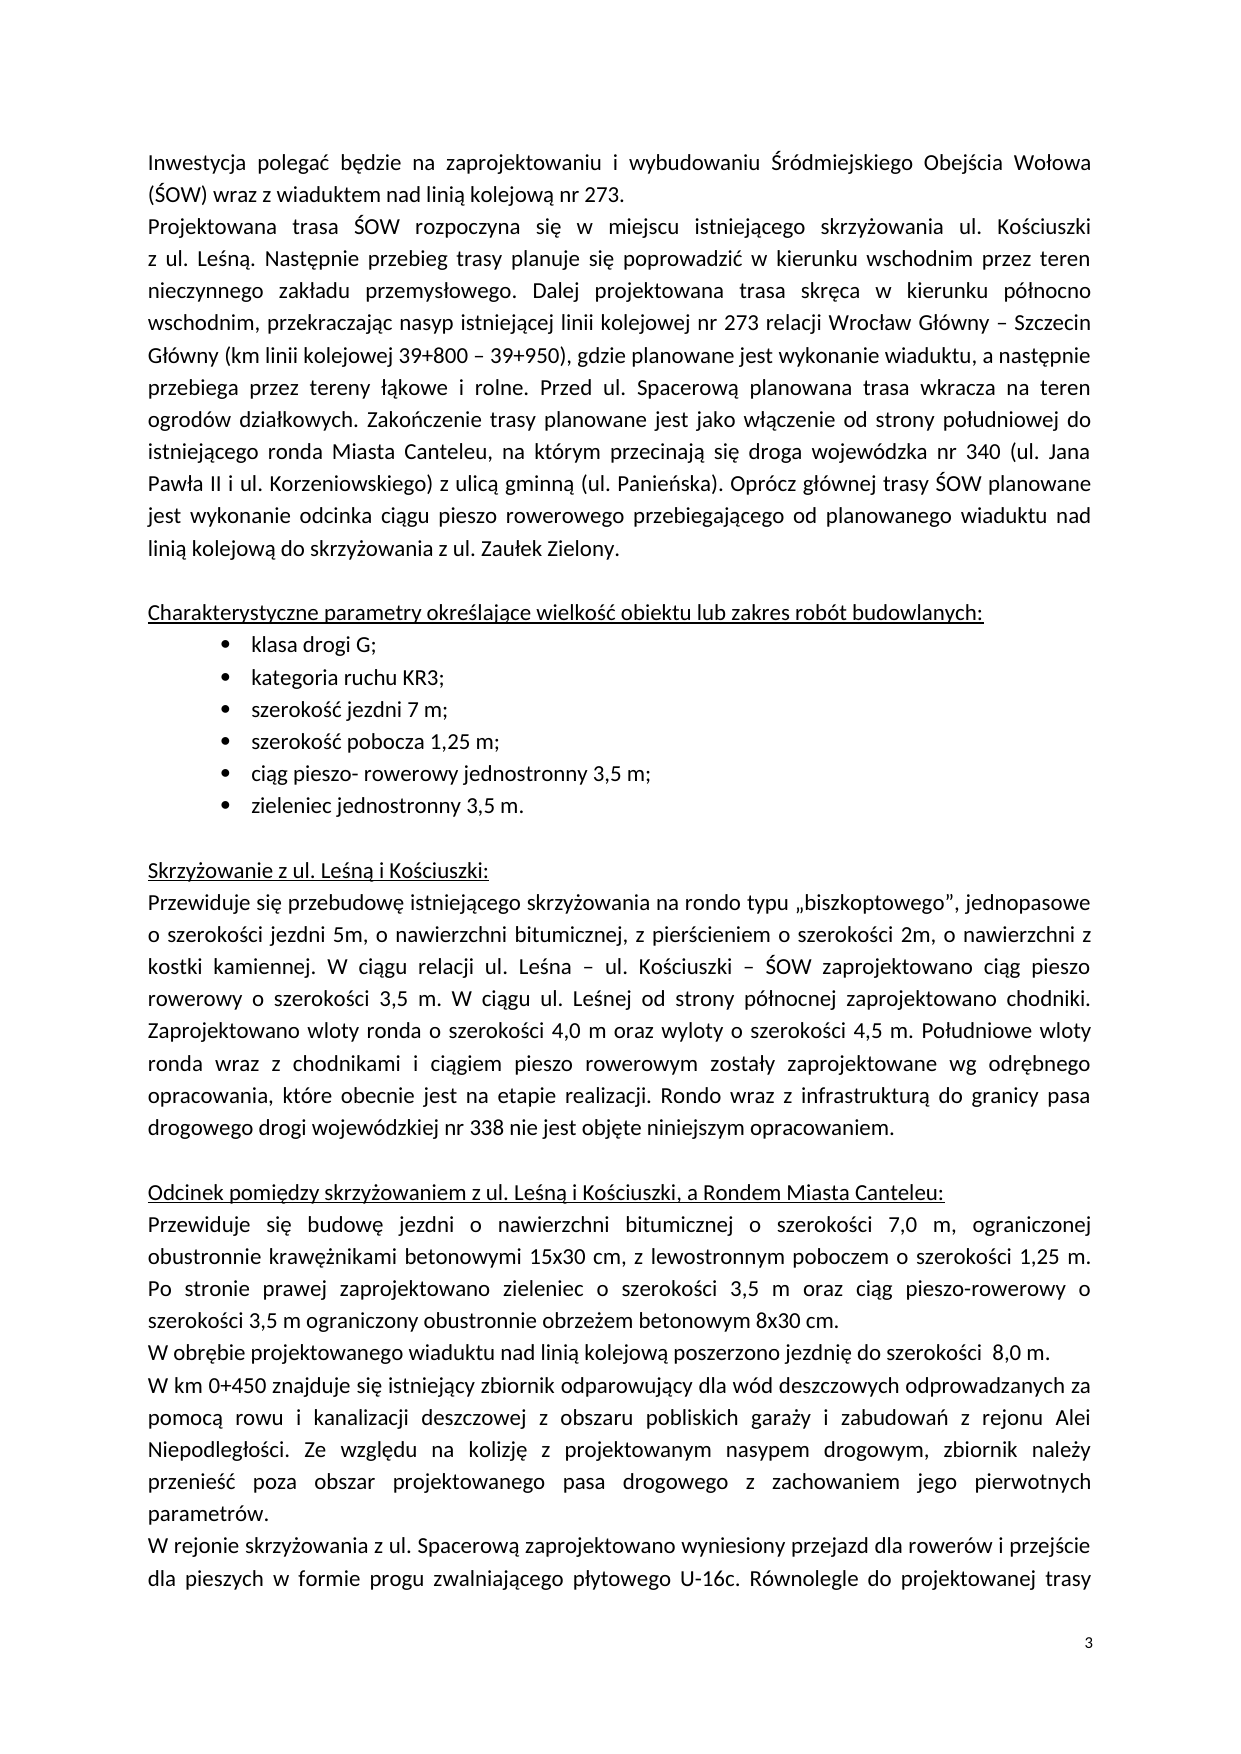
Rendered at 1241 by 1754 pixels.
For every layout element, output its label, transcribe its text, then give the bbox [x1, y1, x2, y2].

list ciąg pieszo- rowerowy jednostronny 3,5 m; [221, 759, 1093, 787]
text Przewiduje się przebudowę istniejącego skrzyżowania na rondo typu „biszkoptowego”, jednopasowe o szerokości jezdni 5m, o nawierzchni bitumicznej, z pierścieniem o szerokości 2m, o nawierzchni z kostki kamiennej. W ciągu relacji ul. Leśna – ul. Kościuszki – ŚOW zaprojektowano ciąg pieszo rowerowy o szerokości 3,5 m. W ciągu ul. Leśnej od strony północnej zaprojektowano chodniki. Zaprojektowano wloty ronda o szerokości 4,0 m oraz wyloty o szerokości 4,5 m. Południowe wloty ronda wraz z chodnikami i ciągiem pieszo rowerowym zostały zaprojektowane wg odrębnego opracowania, które obecnie jest na etapie realizacji. Rondo wraz z infrastrukturą do granicy pasa drogowego drogi wojewódzkiej nr 338 nie jest objęte niniejszym opracowaniem. [148, 888, 1093, 1141]
text Odcinek pomiędzy skrzyżowaniem z ul. Leśną i Kościuszki, a Rondem Miasta Canteleu: [148, 1178, 1093, 1206]
list szerokość pobocza 1,25 m; [221, 727, 1093, 755]
text Przewiduje się budowę jezdni o nawierzchni bitumicznej o szerokości 7,0 m, ograniczonej obustronnie krawężnikami betonowymi 15x30 cm, z lewostronnym poboczem o szerokości 1,25 m. Po stronie prawej zaprojektowano zieleniec o szerokości 3,5 m oraz ciąg pieszo-rowerowy o szerokości 3,5 m ograniczony obustronnie obrzeżem betonowym 8x30 cm. [148, 1210, 1093, 1334]
text Projektowana trasa ŚOW rozpoczyna się w miejscu istniejącego skrzyżowania ul. Kościuszki z ul. Leśną. Następnie przebieg trasy planuje się poprowadzić w kierunku wschodnim przez teren nieczynnego zakładu przemysłowego. Dalej projektowana trasa skręca w kierunku północno wschodnim, przekraczając nasyp istniejącej linii kolejowej nr 273 relacji Wrocław Główny – Szczecin Główny (km linii kolejowej 39+800 – 39+950), gdzie planowane jest wykonanie wiaduktu, a następnie przebiega przez tereny łąkowe i rolne. Przed ul. Spacerową planowana trasa wkracza na teren ogrodów działkowych. Zakończenie trasy planowane jest jako włączenie od strony południowej do istniejącego ronda Miasta Canteleu, na którym przecinają się droga wojewódzka nr 340 (ul. Jana Pawła II i ul. Korzeniowskiego) z ulicą gminną (ul. Panieńska). Oprócz głównej trasy ŚOW planowane jest wykonanie odcinka ciągu pieszo rowerowego przebiegającego od planowanego wiaduktu nad linią kolejową do skrzyżowania z ul. Zaułek Zielony. [148, 212, 1093, 562]
text Skrzyżowanie z ul. Leśną i Kościuszki: [148, 856, 1093, 884]
text W obrębie projektowanego wiaduktu nad linią kolejową poszerzono jezdnię do szerokości 8,0 m. [148, 1338, 1093, 1367]
list kategoria ruchu KR3; [221, 663, 1093, 691]
list szerokość jezdni 7 m; [221, 695, 1093, 723]
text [148, 1532, 1093, 1592]
list zieleniec jednostronny 3,5 m. [221, 791, 1093, 819]
text Inwestycja polegać będzie na zaprojektowaniu i wybudowaniu Śródmiejskiego Obejścia Wołowa (ŚOW) wraz z wiaduktem nad linią kolejową nr 273. [148, 148, 1093, 208]
list klasa drogi G; [221, 630, 1093, 658]
text W km 0+450 znajduje się istniejący zbiornik odparowujący dla wód deszczowych odprowadzanych za pomocą rowu i kanalizacji deszczowej z obszaru pobliskich garaży i zabudowań z rejonu Alei Niepodległości. Ze względu na kolizję z projektowanym nasypem drogowym, zbiornik należy przenieść poza obszar projektowanego pasa drogowego z zachowaniem jego pierwotnych parametrów. [148, 1371, 1093, 1527]
text Charakterystyczne parametry określające wielkość obiektu lub zakres robót budowlanych: [148, 598, 1093, 626]
